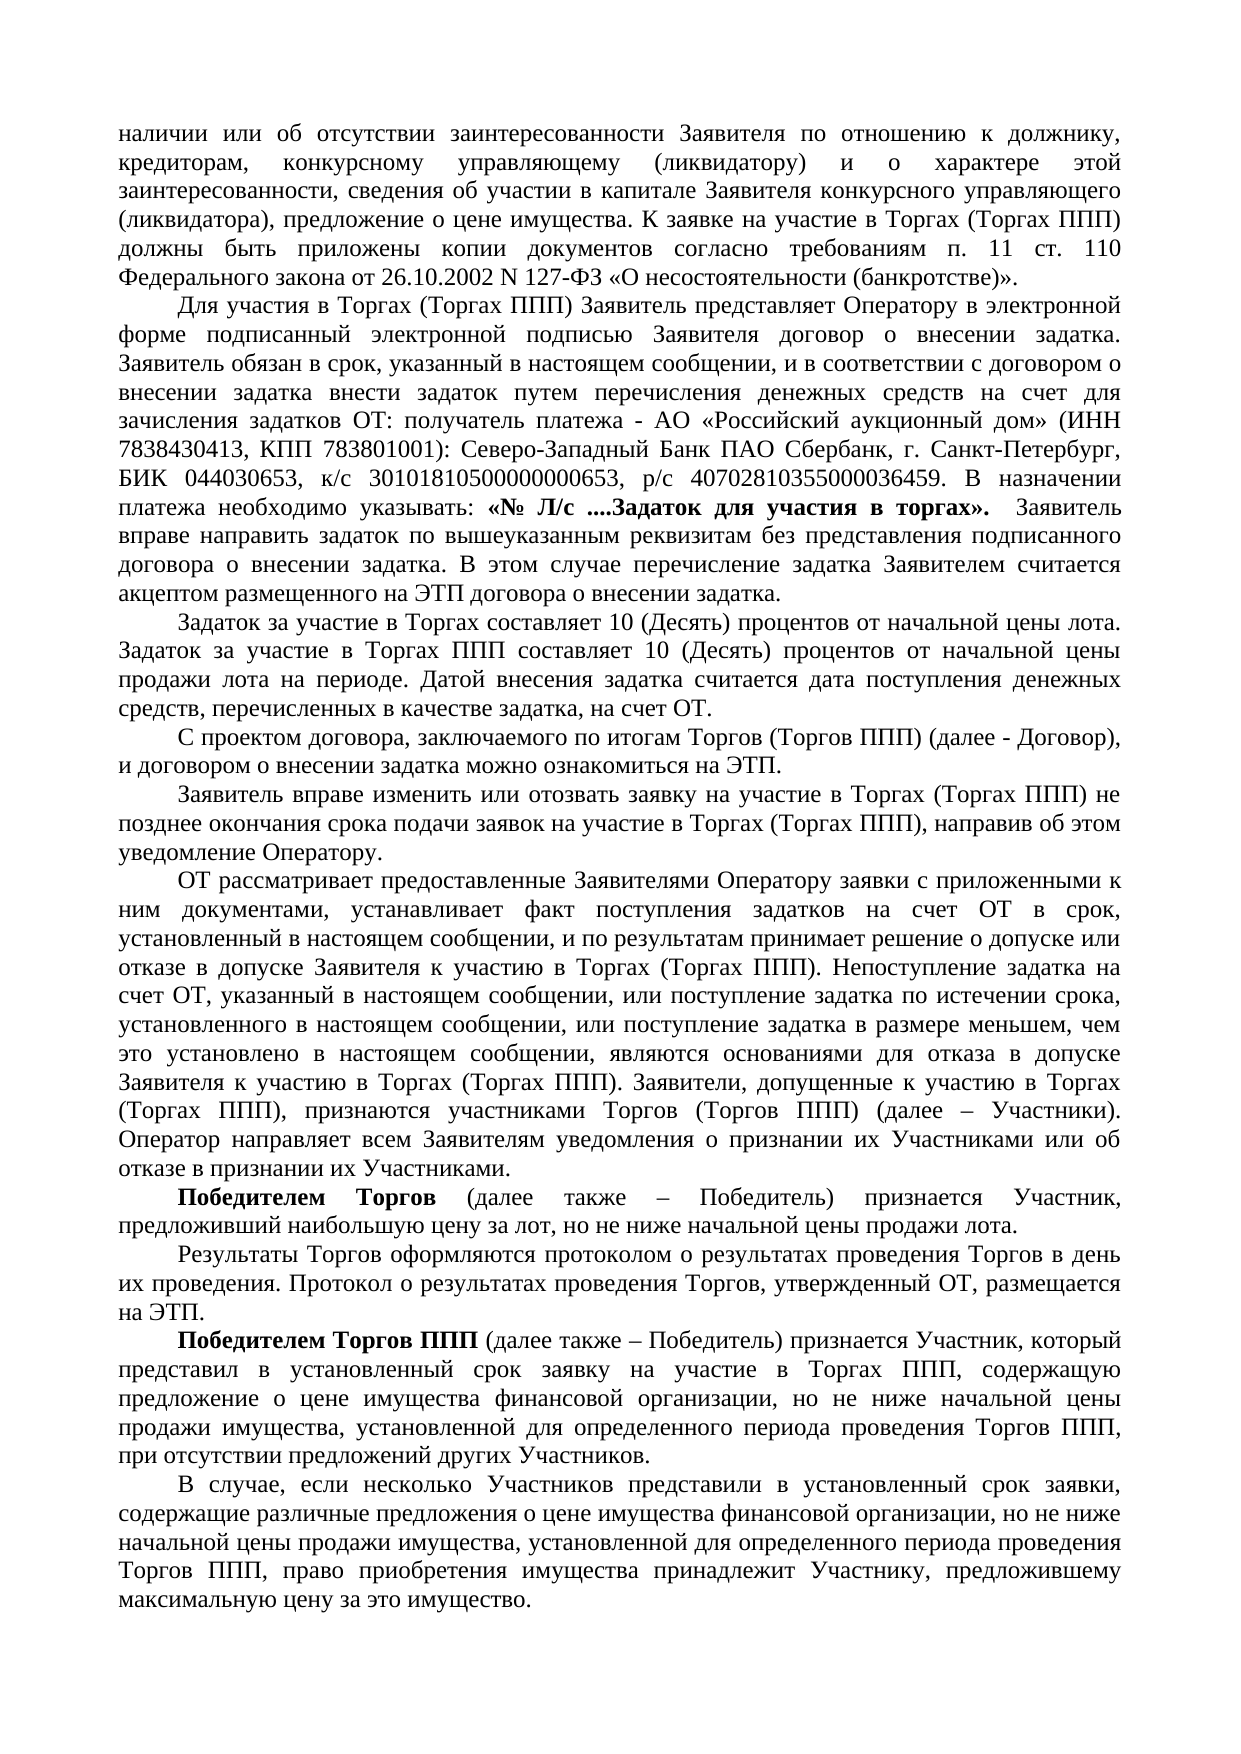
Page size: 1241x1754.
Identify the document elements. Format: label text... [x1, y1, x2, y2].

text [118, 118, 1122, 291]
text Задаток за участие в Торгах составляет 10 (Десять) процентов от начальной цены лота. Задаток за участие в Торгах ППП составляет 10 (Десять) процентов от начальной цены продажи лота на периоде. Датой внесения задатка считается дата поступления денежных средств, перечисленных в качестве задатка, на счет ОТ. [118, 607, 1122, 722]
text Для участия в Торгах (Торгах ППП) Заявитель представляет Оператору в электронной форме подписанный электронной подписью Заявителя договор о внесении задатка. Заявитель обязан в срок, указанный в настоящем сообщении, и в соответствии с договором о внесении задатка внести задаток путем перечисления денежных средств на счет для зачисления задатков ОТ: получатель платежа - АО «Российский аукционный дом» (ИНН 7838430413, КПП 783801001): Северо-Западный Банк ПАО Сбербанк, г. Санкт-Петербург, БИК 044030653, к/с 30101810500000000653, р/с 40702810355000036459. В назначении платежа необходимо указывать: «№ Л/с ....Задаток для участия в торгах». Заявитель вправе направить задаток по вышеуказанным реквизитам без представления подписанного договора о внесении задатка. В этом случае перечисление задатка Заявителем считается акцептом размещенного на ЭТП договора о внесении задатка. [118, 291, 1122, 607]
text С проектом договора, заключаемого по итогам Торгов (Торгов ППП) (далее - Договор), и договором о внесении задатка можно ознакомиться на ЭТП. [118, 722, 1122, 779]
text ОТ рассматривает предоставленные Заявителями Оператору заявки с приложенными к ним документами, устанавливает факт поступления задатков на счет ОТ в срок, установленный в настоящем сообщении, и по результатам принимает решение о допуске или отказе в допуске Заявителя к участию в Торгах (Торгах ППП). Непоступление задатка на счет ОТ, указанный в настоящем сообщении, или поступление задатка по истечении срока, установленного в настоящем сообщении, или поступление задатка в размере меньшем, чем это установлено в настоящем сообщении, являются основаниями для отказа в допуске Заявителя к участию в Торгах (Торгах ППП). Заявители, допущенные к участию в Торгах (Торгах ППП), признаются участниками Торгов (Торгов ППП) (далее – Участники). Оператор направляет всем Заявителям уведомления о признании их Участниками или об отказе в признании их Участниками. [118, 866, 1122, 1182]
text Победителем Торгов (далее также – Победитель) признается Участник, предложивший наибольшую цену за лот, но не ниже начальной цены продажи лота. [118, 1182, 1122, 1239]
text Заявитель вправе изменить или отозвать заявку на участие в Торгах (Торгах ППП) не позднее окончания срока подачи заявок на участие в Торгах (Торгах ППП), направив об этом уведомление Оператору. [118, 779, 1122, 866]
text Результаты Торгов оформляются протоколом о результатах проведения Торгов в день их проведения. Протокол о результатах проведения Торгов, утвержденный ОТ, размещается на ЭТП. [118, 1239, 1122, 1326]
text В случае, если несколько Участников представили в установленный срок заявки, содержащие различные предложения о цене имущества финансовой организации, но не ниже начальной цены продажи имущества, установленной для определенного периода проведения Торгов ППП, право приобретения имущества принадлежит Участнику, предложившему максимальную цену за это имущество. [118, 1469, 1122, 1613]
text Победителем Торгов ППП (далее также – Победитель) признается Участник, который представил в установленный срок заявку на участие в Торгах ППП, содержащую предложение о цене имущества финансовой организации, но не ниже начальной цены продажи имущества, установленной для определенного периода проведения Торгов ППП, при отсутствии предложений других Участников. [118, 1326, 1122, 1469]
